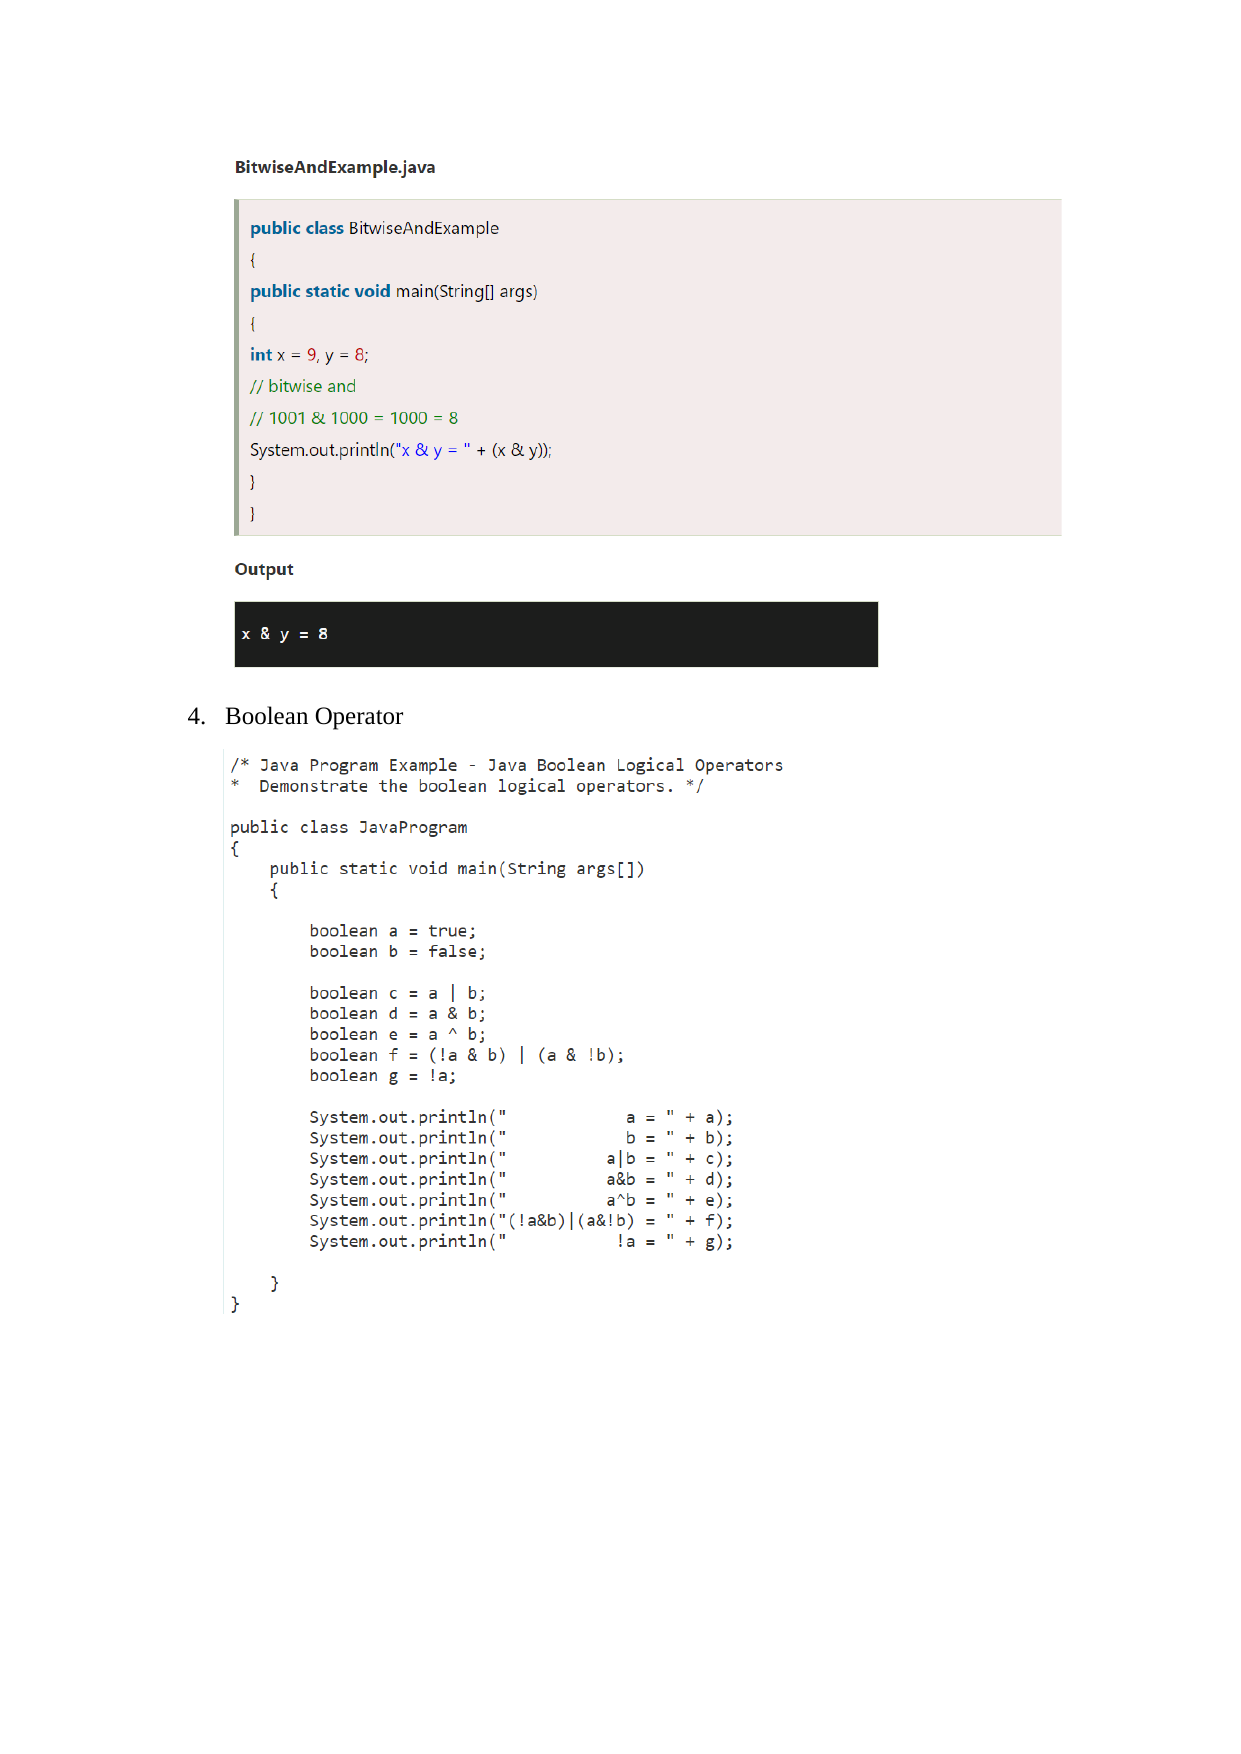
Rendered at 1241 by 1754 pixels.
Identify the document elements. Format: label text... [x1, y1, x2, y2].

list Boolean Operator [187, 701, 1090, 730]
picture [225, 150, 1062, 668]
picture [223, 749, 1032, 1314]
